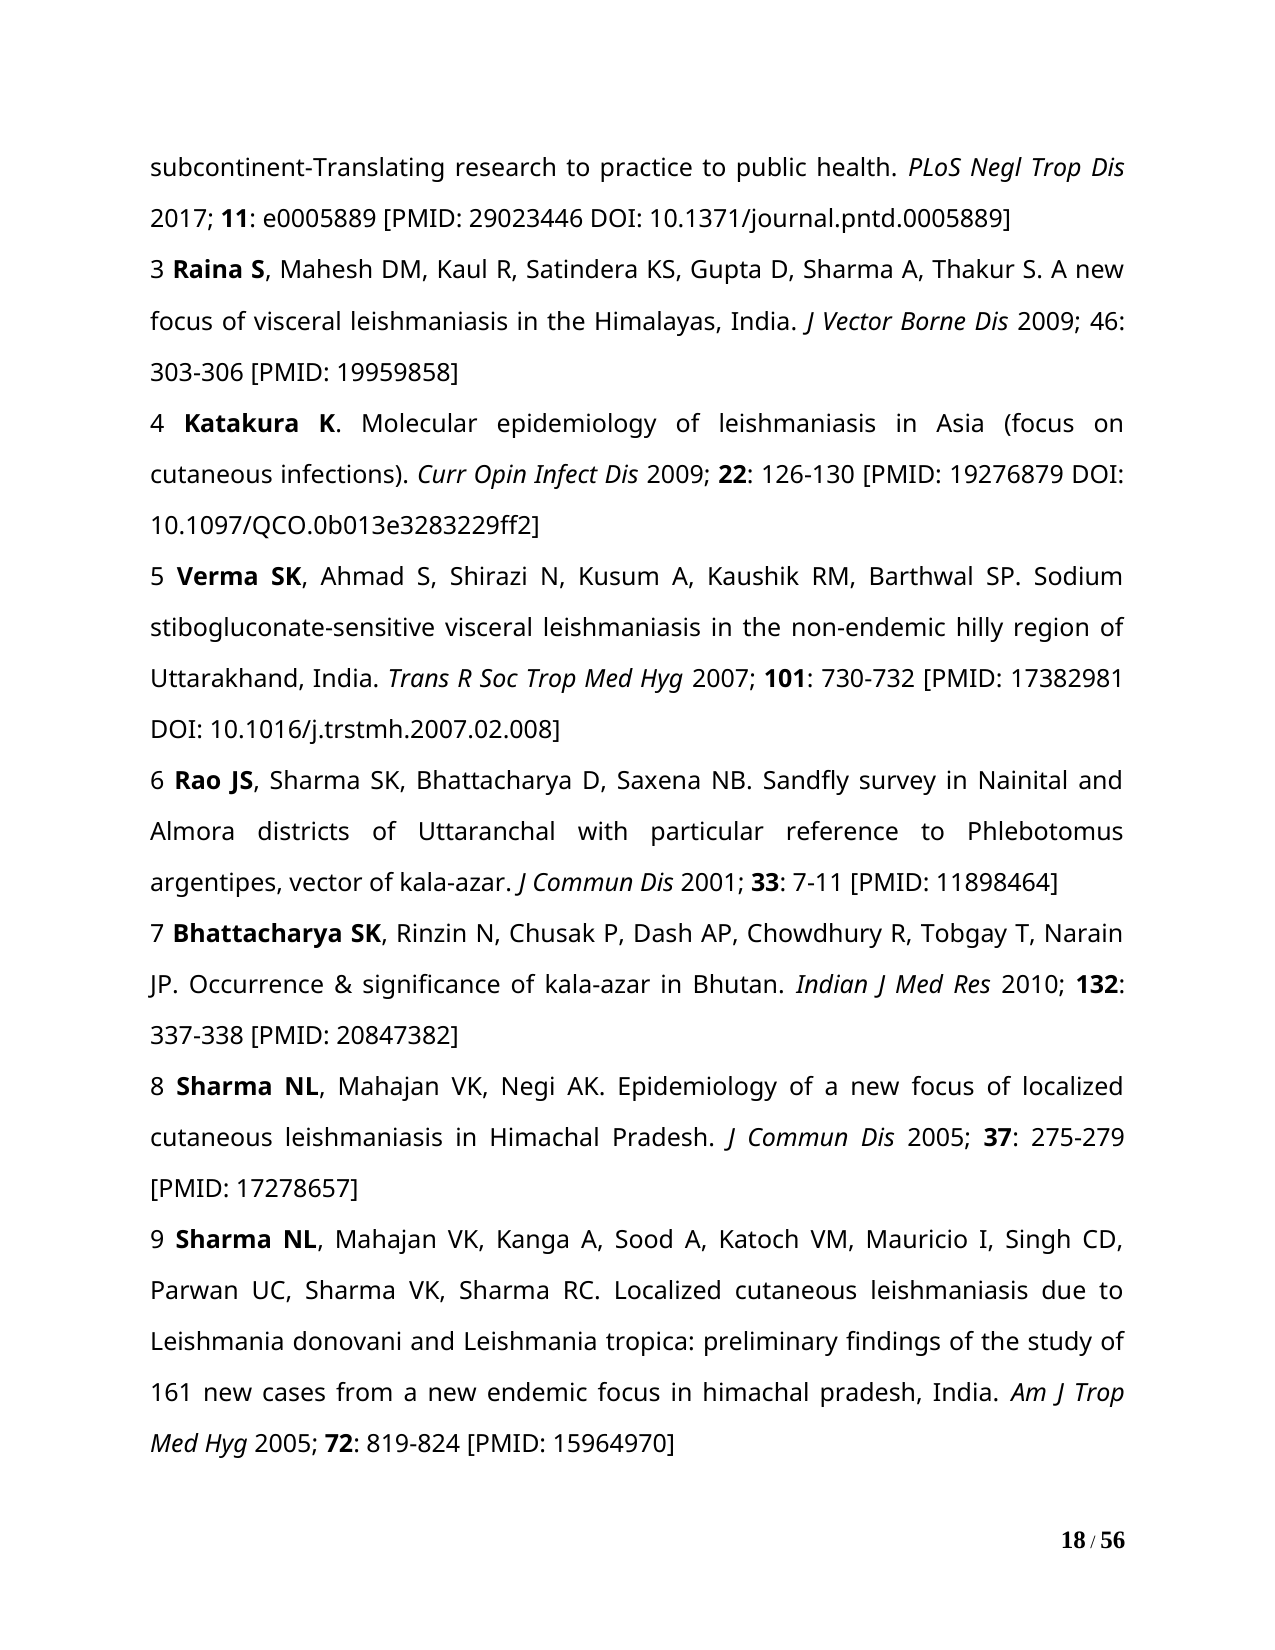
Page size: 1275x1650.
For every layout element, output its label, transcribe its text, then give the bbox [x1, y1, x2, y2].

text 8 Sharma NL, Mahajan VK, Negi AK. Epidemiology of a new focus of localized cutaneous leishmaniasis in Himachal Pradesh. J Commun Dis 2005; 37: 275-279 [PMID: 17278657] [150, 1069, 1125, 1205]
text 3 Raina S, Mahesh DM, Kaul R, Satindera KS, Gupta D, Sharma A, Thakur S. A new focus of visceral leishmaniasis in the Himalayas, India. J Vector Borne Dis 2009; 46: 303-306 [PMID: 19959858] [150, 252, 1125, 388]
text 7 Bhattacharya SK, Rinzin N, Chusak P, Dash AP, Chowdhury R, Tobgay T, Narain JP. Occurrence & significance of kala-azar in Bhutan. Indian J Med Res 2010; 132: 337-338 [PMID: 20847382] [150, 916, 1125, 1052]
text 5 Verma SK, Ahmad S, Shirazi N, Kusum A, Kaushik RM, Barthwal SP. Sodium stibogluconate-sensitive visceral leishmaniasis in the non-endemic hilly region of Uttarakhand, India. Trans R Soc Trop Med Hyg 2007; 101: 730-732 [PMID: 17382981 DOI: 10.1016/j.trstmh.2007.02.008] [150, 558, 1125, 746]
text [150, 150, 1125, 235]
text 4 Katakura K. Molecular epidemiology of leishmaniasis in Asia (focus on cutaneous infections). Curr Opin Infect Dis 2009; 22: 126-130 [PMID: 19276879 DOI: 10.1097/QCO.0b013e3283229ff2] [150, 405, 1125, 541]
text 9 Sharma NL, Mahajan VK, Kanga A, Sood A, Katoch VM, Mauricio I, Singh CD, Parwan UC, Sharma VK, Sharma RC. Localized cutaneous leishmaniasis due to Leishmania donovani and Leishmania tropica: preliminary findings of the study of 161 new cases from a new endemic focus in himachal pradesh, India. Am J Trop Med Hyg 2005; 72: 819-824 [PMID: 15964970] [150, 1222, 1125, 1460]
text 6 Rao JS, Sharma SK, Bhattacharya D, Saxena NB. Sandfly survey in Nainital and Almora districts of Uttaranchal with particular reference to Phlebotomus argentipes, vector of kala-azar. J Commun Dis 2001; 33: 7-11 [PMID: 11898464] [150, 762, 1125, 899]
